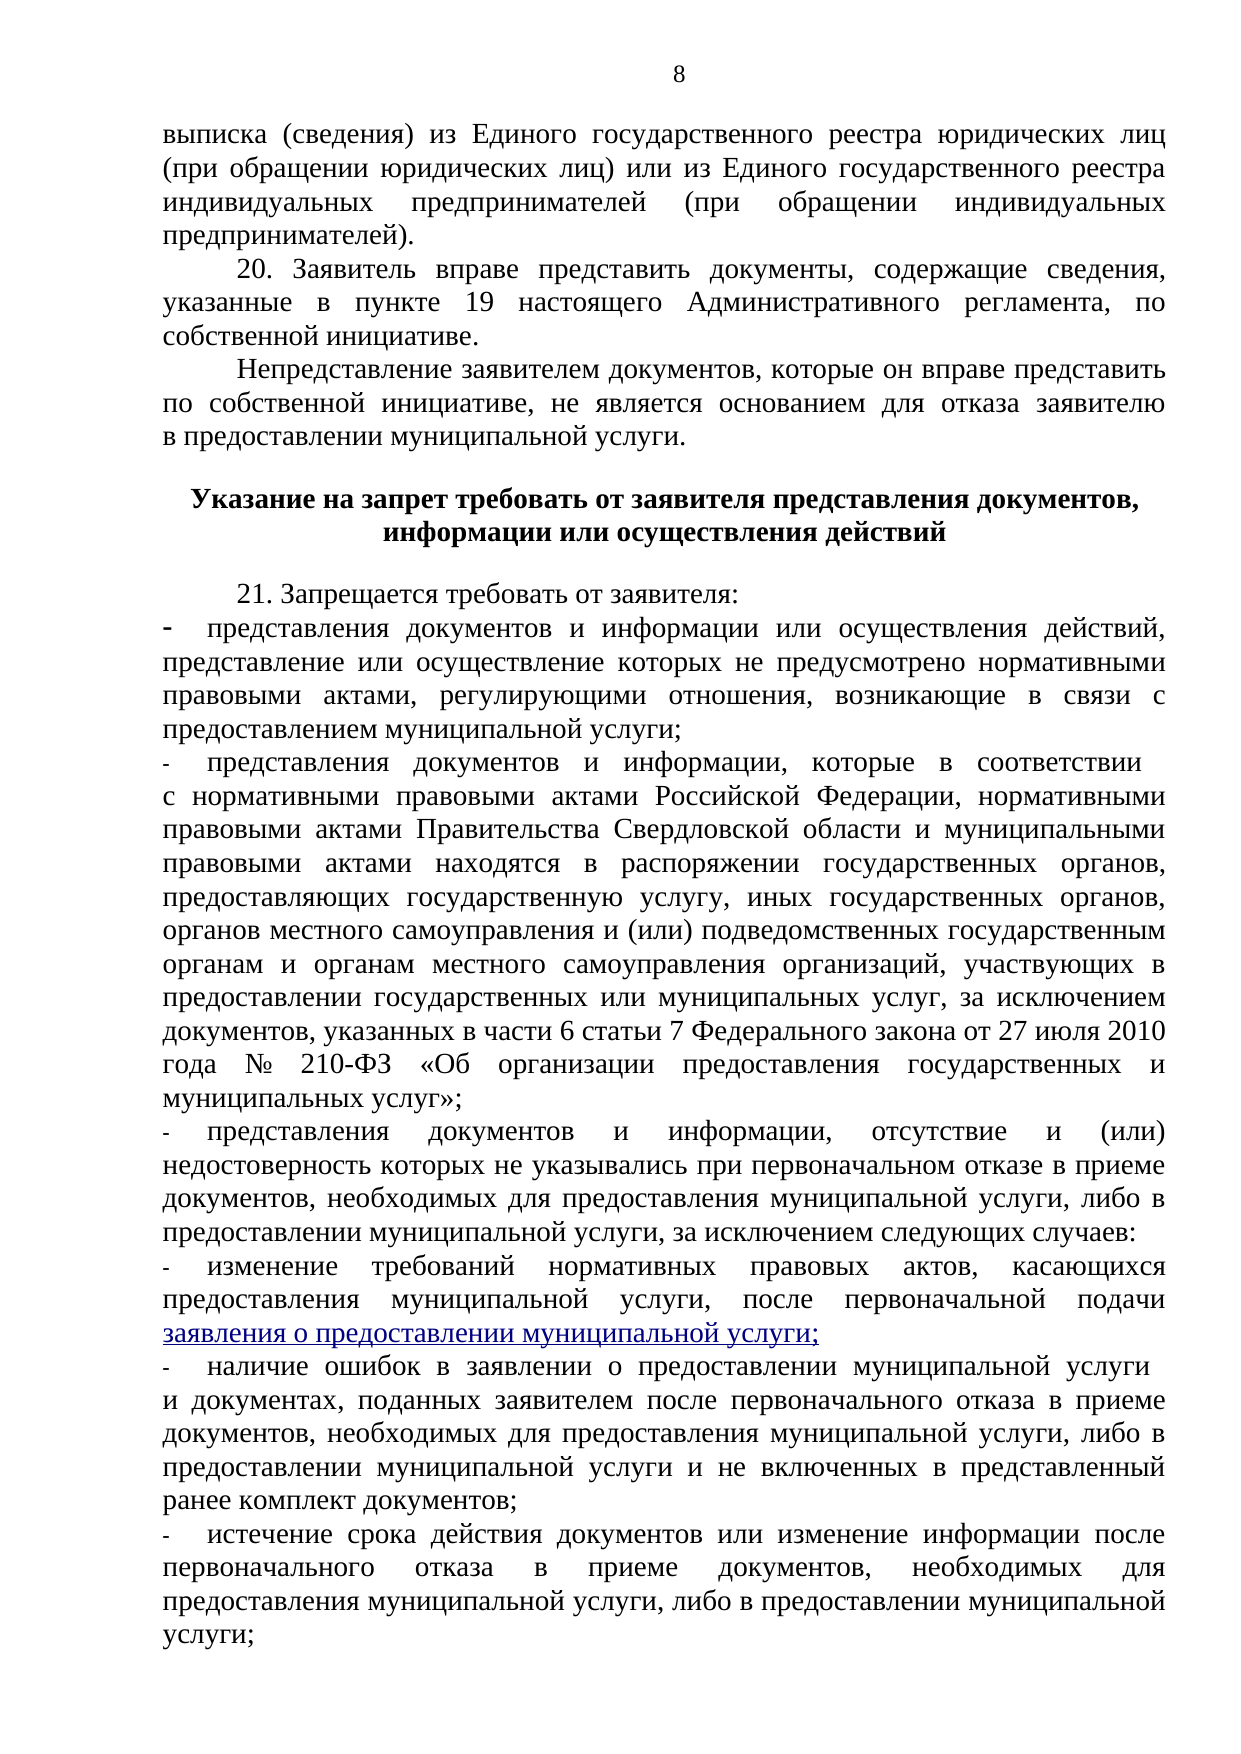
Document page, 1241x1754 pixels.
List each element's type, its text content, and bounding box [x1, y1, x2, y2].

list представления документов и информации, отсутствие и (или) недостоверность которых не указывались при первоначальном отказе в приеме документов, необходимых для предоставления муниципальной услуги, либо в предоставлении муниципальной услуги, за исключением следующих случаев: [162, 1113, 1167, 1248]
list представления документов и информации, которые в соответствии с нормативными правовыми актами Российской Федерации, нормативными правовыми актами Правительства Свердловской области и муниципальными правовыми актами находятся в распоряжении государственных органов, предоставляющих государственную услугу, иных государственных органов, органов местного самоуправления и (или) подведомственных государственным органам и органам местного самоуправления организаций, участвующих в предоставлении государственных или муниципальных услуг, за исключением документов, указанных в части 6 статьи 7 Федерального закона от 27 июля 2010 года № 210-ФЗ «Об организации предоставления государственных и муниципальных услуг»; [162, 744, 1167, 1113]
list истечение срока действия документов или изменение информации после первоначального отказа в приеме документов, необходимых для предоставления муниципальной услуги, либо в предоставлении муниципальной услуги; [162, 1516, 1167, 1650]
list наличие ошибок в заявлении о предоставлении муниципальной услуги и документах, поданных заявителем после первоначального отказа в приеме документов, необходимых для предоставления муниципальной услуги, либо в предоставлении муниципальной услуги и не включенных в представленный ранее комплект документов; [162, 1348, 1167, 1516]
list представления документов и информации или осуществления действий, представление или осуществление которых не предусмотрено нормативными правовыми актами, регулирующими отношения, возникающие в связи с предоставлением муниципальной услуги; [162, 610, 1167, 744]
text 20. Заявитель вправе представить документы, содержащие сведения, указанные в пункте 19 настоящего Административного регламента, по собственной инициативе. [162, 251, 1167, 351]
list изменение требований нормативных правовых актов, касающихся предоставления муниципальной услуги, после первоначальной подачи заявления о предоставлении муниципальной услуги; [162, 1248, 1167, 1348]
text 21. Запрещается требовать от заявителя: [162, 577, 1167, 610]
text Непредставление заявителем документов, которые он вправе представить по собственной инициативе, не является основанием для отказа заявителю в предоставлении муниципальной услуги. [162, 351, 1167, 452]
text Указание на запрет требовать от заявителя представления документов, информации или осуществления действий [162, 481, 1167, 548]
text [162, 117, 1167, 251]
